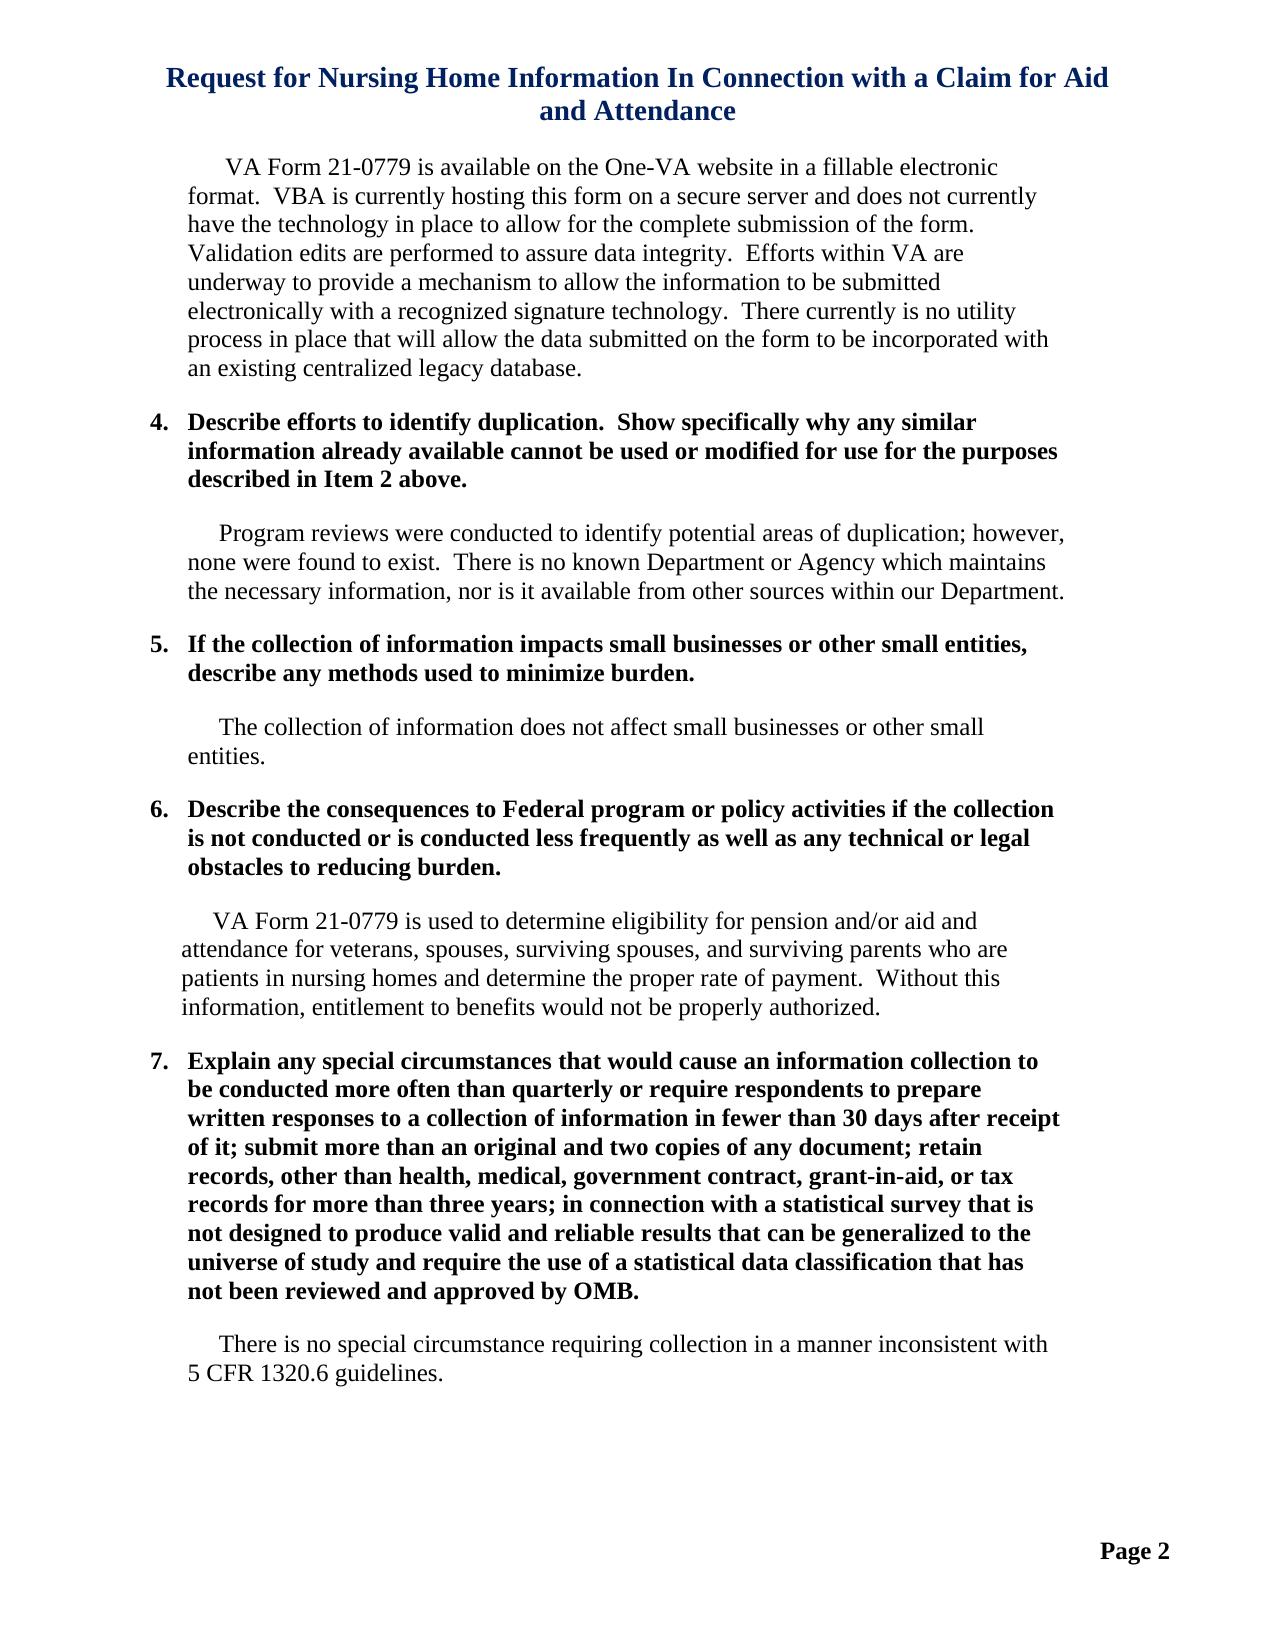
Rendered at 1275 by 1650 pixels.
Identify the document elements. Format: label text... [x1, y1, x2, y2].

text VA Form 21-0779 is available on the One-VA website in a fillable electronic format. VBA is currently hosting this form on a secure server and does not currently have the technology in place to allow for the complete submission of the form. Validation edits are performed to assure data integrity. Efforts within VA are underway to provide a mechanism to allow the information to be submitted electronically with a recognized signature technology. There currently is no utility process in place that will allow the data submitted on the form to be incorporated with an existing centralized legacy database. [187, 152, 1065, 382]
subtitle Describe efforts to identify duplication. Show specifically why any similar information already available cannot be used or modified for use for the purposes described in Item 2 above. [150, 407, 1065, 493]
subtitle Explain any special circumstances that would cause an information collection to be conducted more often than quarterly or require respondents to prepare written responses to a collection of information in fewer than 30 days after receipt of it; submit more than an original and two copies of any document; retain records, other than health, medical, government contract, grant-in-aid, or tax records for more than three years; in connection with a statistical survey that is not designed to produce valid and reliable results that can be generalized to the universe of study and require the use of a statistical data classification that has not been reviewed and approved by OMB. [150, 1046, 1065, 1304]
subtitle Describe the consequences to Federal program or policy activities if the collection is not conducted or is conducted less frequently as well as any technical or legal obstacles to reducing burden. [150, 794, 1065, 881]
list There is no special circumstance requiring collection in a manner inconsistent with 5 CFR 1320.6 guidelines. [187, 1329, 1065, 1387]
text The collection of information does not affect small businesses or other small entities. [187, 712, 1065, 769]
subtitle If the collection of information impacts small businesses or other small entities, describe any methods used to minimize burden. [150, 629, 1065, 687]
text VA Form 21-0779 is used to determine eligibility for pension and/or aid and attendance for veterans, spouses, surviving spouses, and surviving parents who are patients in nursing homes and determine the proper rate of payment. Without this information, entitlement to benefits would not be properly authorized. [181, 906, 1065, 1021]
text Program reviews were conducted to identify potential areas of duplication; however, none were found to exist. There is no known Department or Agency which maintains the necessary information, nor is it available from other sources within our Department. [187, 518, 1065, 604]
